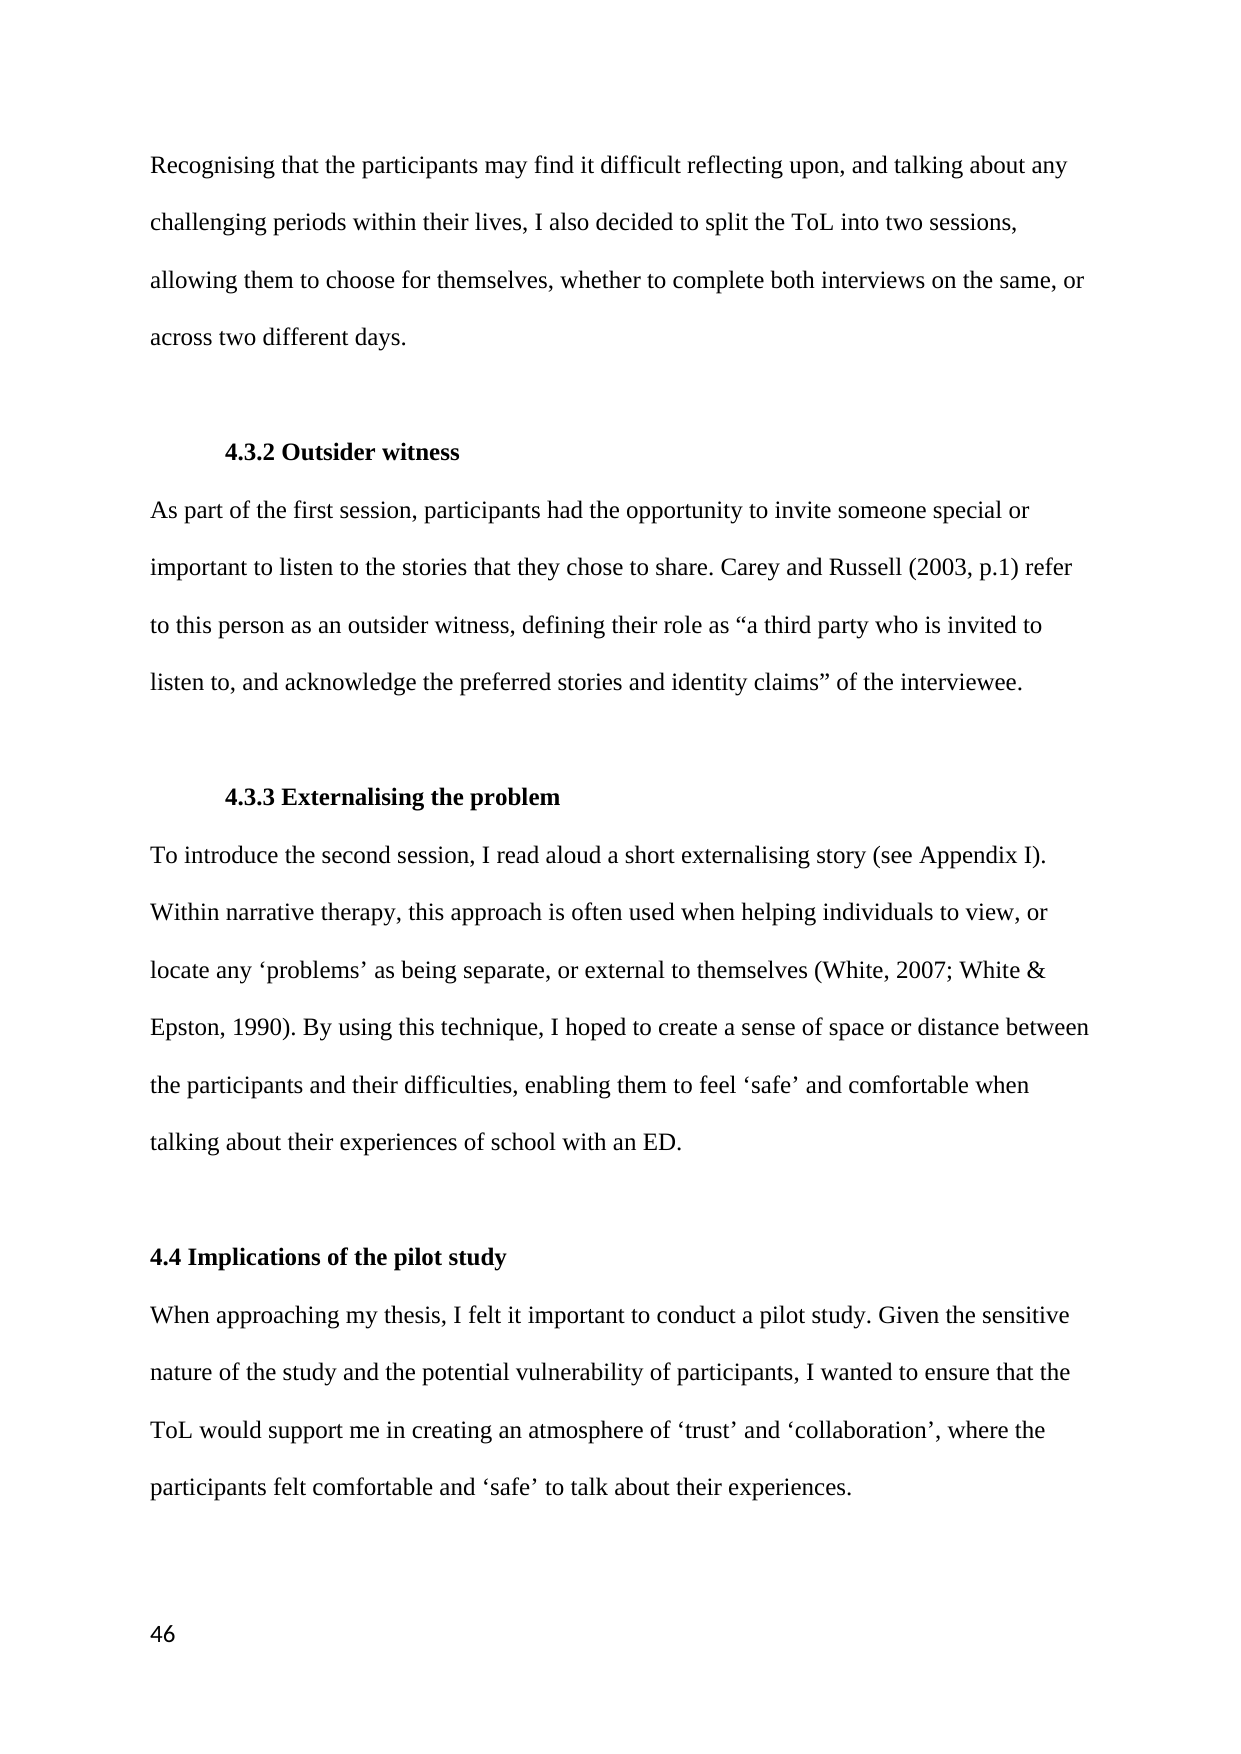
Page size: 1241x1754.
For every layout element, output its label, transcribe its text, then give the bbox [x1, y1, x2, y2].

text As part of the first session, participants had the opportunity to invite someone special or important to listen to the stories that they chose to share. Carey and Russell (2003, p.1) refer to this person as an outsider witness, defining their role as “a third party who is invited to listen to, and acknowledge the preferred stories and identity claims” of the interviewee. [150, 495, 1090, 696]
text Recognising that the participants may find it difficult reflecting upon, and talking about any challenging periods within their lives, I also decided to split the ToL into two sessions, allowing them to choose for themselves, whether to complete both interviews on the same, or across two different days. [150, 150, 1090, 351]
text 4.3.2 Outsider witness [225, 437, 1090, 466]
text 4.3.3 Externalising the problem [225, 782, 1090, 811]
text To introduce the second session, I read aloud a short externalising story (see Appendix I). Within narrative therapy, this approach is often used when helping individuals to view, or locate any ‘problems’ as being separate, or external to themselves (White, 2007; White & Epston, 1990). By using this technique, I hoped to create a sense of space or distance between the participants and their difficulties, enabling them to feel ‘safe’ and comfortable when talking about their experiences of school with an ED. [150, 840, 1090, 1156]
text When approaching my thesis, I felt it important to conduct a pilot study. Given the sensitive nature of the study and the potential vulnerability of participants, I wanted to ensure that the ToL would support me in creating an atmosphere of ‘trust’ and ‘collaboration’, where the participants felt comfortable and ‘safe’ to talk about their experiences. [150, 1300, 1090, 1501]
text 4.4 Implications of the pilot study [150, 1242, 1090, 1271]
